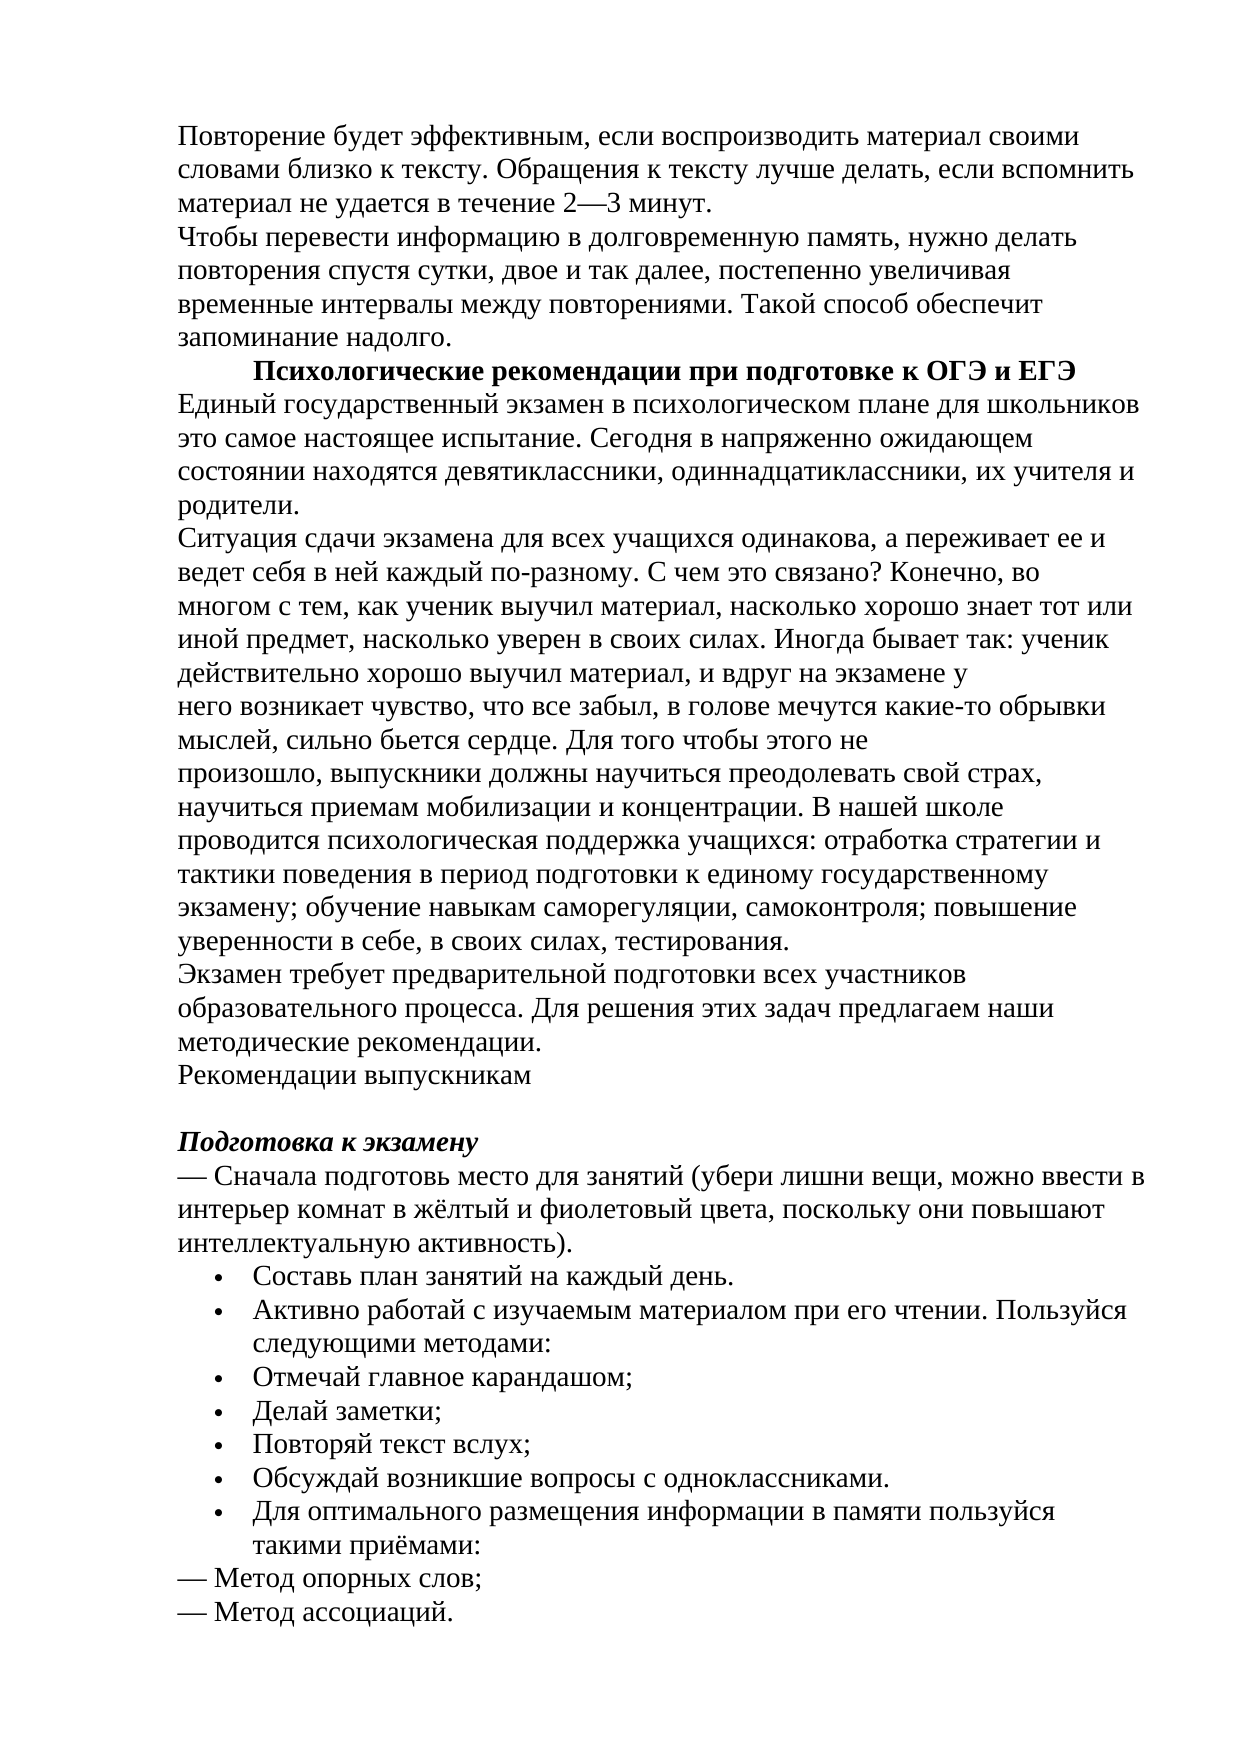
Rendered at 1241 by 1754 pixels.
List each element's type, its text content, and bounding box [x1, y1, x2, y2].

text — Сначала подготовь место для занятий (убери лишни вещи, можно ввести в интерьер комнат в жёлтый и фиолетовый цвета, поскольку они повышают интеллектуальную активность). [177, 1158, 1152, 1258]
list Повторяй текст вслух; [215, 1426, 1152, 1460]
list Для оптимального размещения информации в памяти пользуйся такими приёмами: [215, 1493, 1152, 1560]
text — Метод ассоциаций. [177, 1594, 1152, 1627]
text Ситуация сдачи экзамена для всех учащихся одинакова, а переживает ее и ведет себя в ней каждый по-разному. С чем это связано? Конечно, во многом с тем, как ученик выучил материал, насколько хорошо знает тот или иной предмет, насколько уверен в своих силах. Иногда бывает так: ученик действительно хорошо выучил материал, и вдруг на экзамене у него возникает чувство, что все забыл, в голове мечутся какие-то обрывки мыслей, сильно бьется сердце. Для того чтобы этого не произошло, выпускники должны научиться преодолевать свой страх, научиться приемам мобилизации и концентрации. В нашей школе проводится психологическая поддержка учащихся: отработка стратегии и тактики поведения в период подготовки к единому государственному экзамену; обучение навыкам саморегуляции, самоконтроля; повышение уверенности в себе, в своих силах, тестирования. [177, 521, 1152, 957]
text Рекомендации выпускникам [177, 1057, 1152, 1091]
text Подготовка к экзамену [177, 1091, 1152, 1158]
text Повторение будет эффективным, если воспроизводить материал своими словами близко к тексту. Обращения к тексту лучше делать, если вспомнить материал не удается в течение 2—3 минут. [177, 118, 1152, 219]
list Обсуждай возникшие вопросы с одноклассниками. [215, 1460, 1152, 1493]
list Составь план занятий на каждый день. [215, 1258, 1152, 1292]
text Чтобы перевести информацию в долговременную память, нужно делать повторения спустя сутки, двое и так далее, постепенно увеличивая временные интервалы между повторениями. Такой способ обеспечит запоминание надолго. [177, 219, 1152, 353]
text — Метод опорных слов; [177, 1560, 1152, 1594]
list Делай заметки; [215, 1393, 1152, 1426]
text Единый государственный экзамен в психологическом плане для школьников это самое настоящее испытание. Сегодня в напряженно ожидающем состоянии находятся девятиклассники, одиннадцатиклассники, их учителя и родители. [177, 386, 1152, 521]
text Экзамен требует предварительной подготовки всех участников образовательного процесса. Для решения этих задач предлагаем наши методические рекомендации. [177, 957, 1152, 1057]
text Психологические рекомендации при подготовке к ОГЭ и ЕГЭ [177, 353, 1152, 386]
list Активно работай с изучаемым материалом при его чтении. Пользуйся следующими методами: [215, 1292, 1152, 1359]
list Отмечай главное карандашом; [215, 1359, 1152, 1393]
